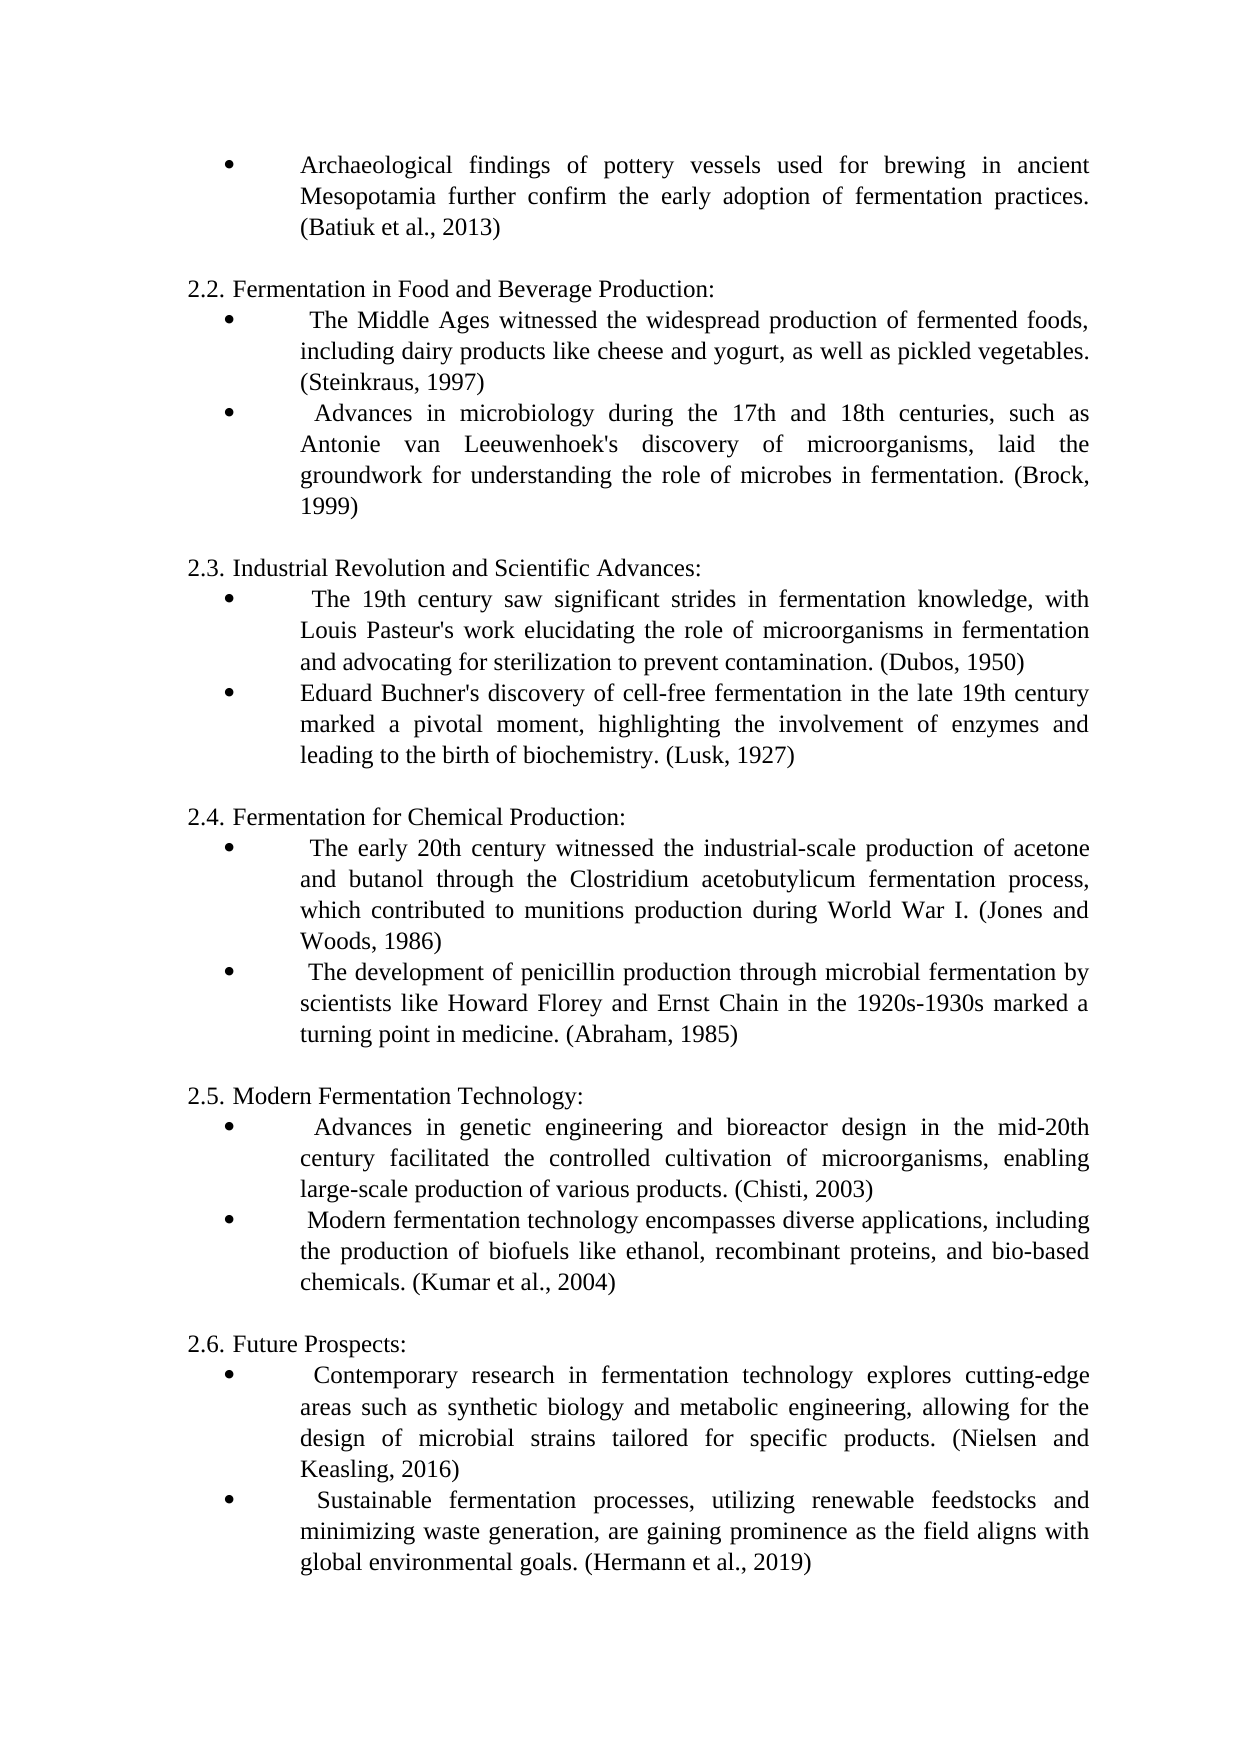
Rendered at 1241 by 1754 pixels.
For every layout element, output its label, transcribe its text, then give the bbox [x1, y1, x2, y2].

list Fermentation for Chemical Production: [187, 802, 1090, 831]
list The 19th century saw significant strides in fermentation knowledge, with Louis Pasteur's work elucidating the role of microorganisms in fermentation and advocating for sterilization to prevent contamination. (Dubos, 1950) [225, 584, 1090, 675]
list Advances in microbiology during the 17th and 18th centuries, such as Antonie van Leeuwenhoek's discovery of microorganisms, laid the groundwork for understanding the role of microbes in fermentation. (Brock, 1999) [225, 398, 1090, 520]
list Modern Fermentation Technology: [187, 1081, 1090, 1110]
list Fermentation in Food and Beverage Production: [187, 274, 1090, 303]
list Eduard Buchner's discovery of cell-free fermentation in the late 19th century marked a pivotal moment, highlighting the involvement of enzymes and leading to the birth of biochemistry. (Lusk, 1927) [225, 678, 1090, 768]
list Modern fermentation technology encompasses diverse applications, including the production of biofuels like ethanol, recombinant proteins, and bio-based chemicals. (Kumar et al., 2004) [225, 1205, 1090, 1296]
list Future Prospects: [187, 1329, 1090, 1358]
list Contemporary research in fermentation technology explores cutting-edge areas such as synthetic biology and metabolic engineering, allowing for the design of microbial strains tailored for specific products. (Nielsen and Keasling, 2016) [225, 1361, 1090, 1482]
list The Middle Ages witnessed the widespread production of fermented foods, including dairy products like cheese and yogurt, as well as pickled vegetables. (Steinkraus, 1997) [225, 305, 1090, 396]
list Advances in genetic engineering and bioreactor design in the mid-20th century facilitated the controlled cultivation of microorganisms, enabling large-scale production of various products. (Chisti, 2003) [225, 1112, 1090, 1203]
list Industrial Revolution and Scientific Advances: [187, 553, 1090, 582]
list The early 20th century witnessed the industrial-scale production of acetone and butanol through the Clostridium acetobutylicum fermentation process, which contributed to munitions production during World War I. (Jones and Woods, 1986) [225, 833, 1090, 955]
list Sustainable fermentation processes, utilizing renewable feedstocks and minimizing waste generation, are gaining prominence as the field aligns with global environmental goals. (Hermann et al., 2019) [225, 1485, 1090, 1576]
list Archaeological findings of pottery vessels used for brewing in ancient Mesopotamia further confirm the early adoption of fermentation practices. (Batiuk et al., 2013) [225, 150, 1090, 241]
list The development of penicillin production through microbial fermentation by scientists like Howard Florey and Ernst Chain in the 1920s-1930s marked a turning point in medicine. (Abraham, 1985) [225, 957, 1090, 1048]
